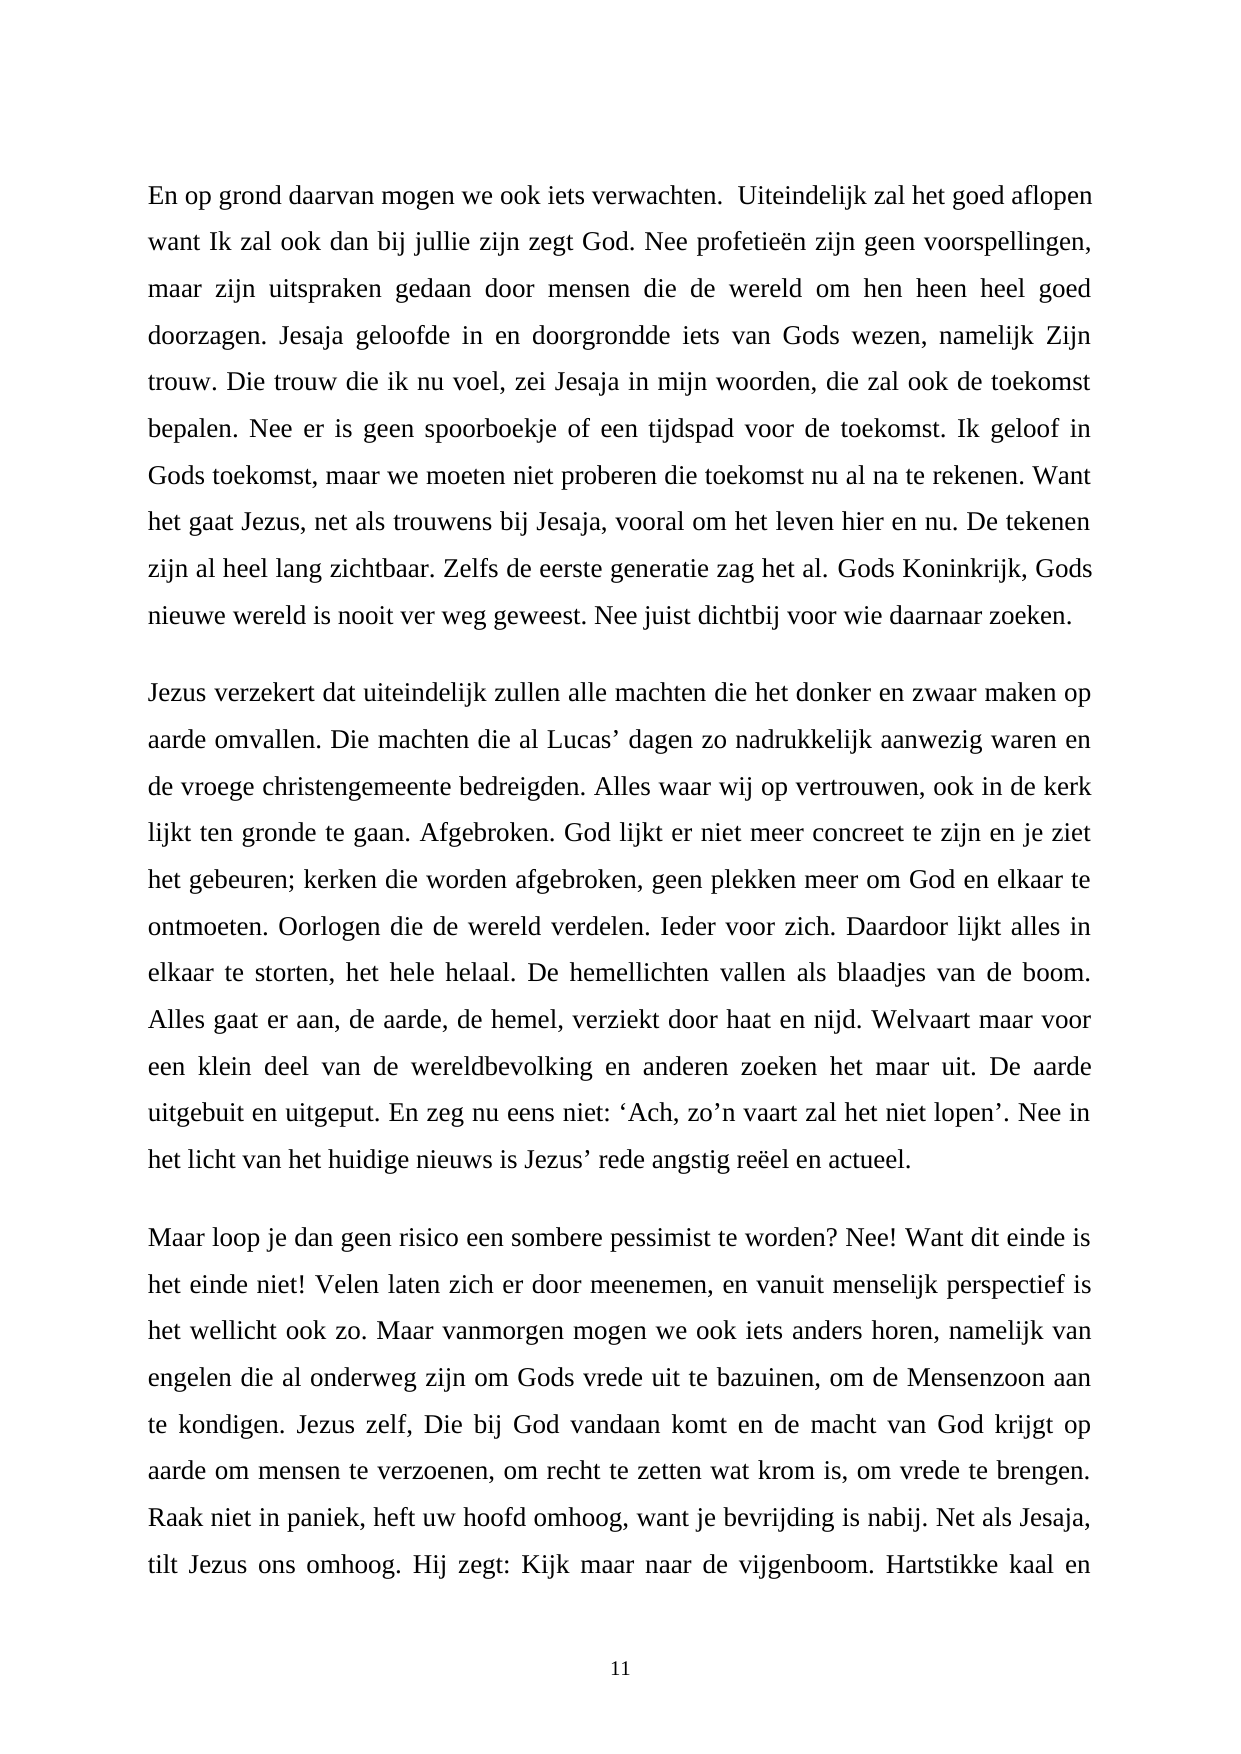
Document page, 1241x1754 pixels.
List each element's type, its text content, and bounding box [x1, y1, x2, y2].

text En op grond daarvan mogen we ook iets verwachten. Uiteindelijk zal het goed aflopen want Ik zal ook dan bij jullie zijn zegt God. Nee profetieën zijn geen voorspellingen, maar zijn uitspraken gedaan door mensen die de wereld om hen heen heel goed doorzagen. Jesaja geloofde in en doorgrondde iets van Gods wezen, namelijk Zijn trouw. Die trouw die ik nu voel, zei Jesaja in mijn woorden, die zal ook de toekomst bepalen. Nee er is geen spoorboekje of een tijdspad voor de toekomst. Ik geloof in Gods toekomst, maar we moeten niet proberen die toekomst nu al na te rekenen. Want het gaat Jezus, net als trouwens bij Jesaja, vooral om het leven hier en nu. De tekenen zijn al heel lang zichtbaar. Zelfs de eerste generatie zag het al. Gods Koninkrijk, Gods nieuwe wereld is nooit ver weg geweest. Nee juist dichtbij voor wie daarnaar zoeken. [148, 179, 1093, 630]
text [148, 1221, 1093, 1579]
text Jezus verzekert dat uiteindelijk zullen alle machten die het donker en zwaar maken op aarde omvallen. Die machten die al Lucas’ dagen zo nadrukkelijk aanwezig waren en de vroege christengemeente bedreigden. Alles waar wij op vertrouwen, ook in de kerk lijkt ten gronde te gaan. Afgebroken. God lijkt er niet meer concreet te zijn en je ziet het gebeuren; kerken die worden afgebroken, geen plekken meer om God en elkaar te ontmoeten. Oorlogen die de wereld verdelen. Ieder voor zich. Daardoor lijkt alles in elkaar te storten, het hele helaal. De hemellichten vallen als blaadjes van de boom. Alles gaat er aan, de aarde, de hemel, verziekt door haat en nijd. Welvaart maar voor een klein deel van de wereldbevolking en anderen zoeken het maar uit. De aarde uitgebuit en uitgeput. En zeg nu eens niet: ‘Ach, zo’n vaart zal het niet lopen’. Nee in het licht van het huidige nieuws is Jezus’ rede angstig reëel en actueel. [148, 677, 1093, 1174]
